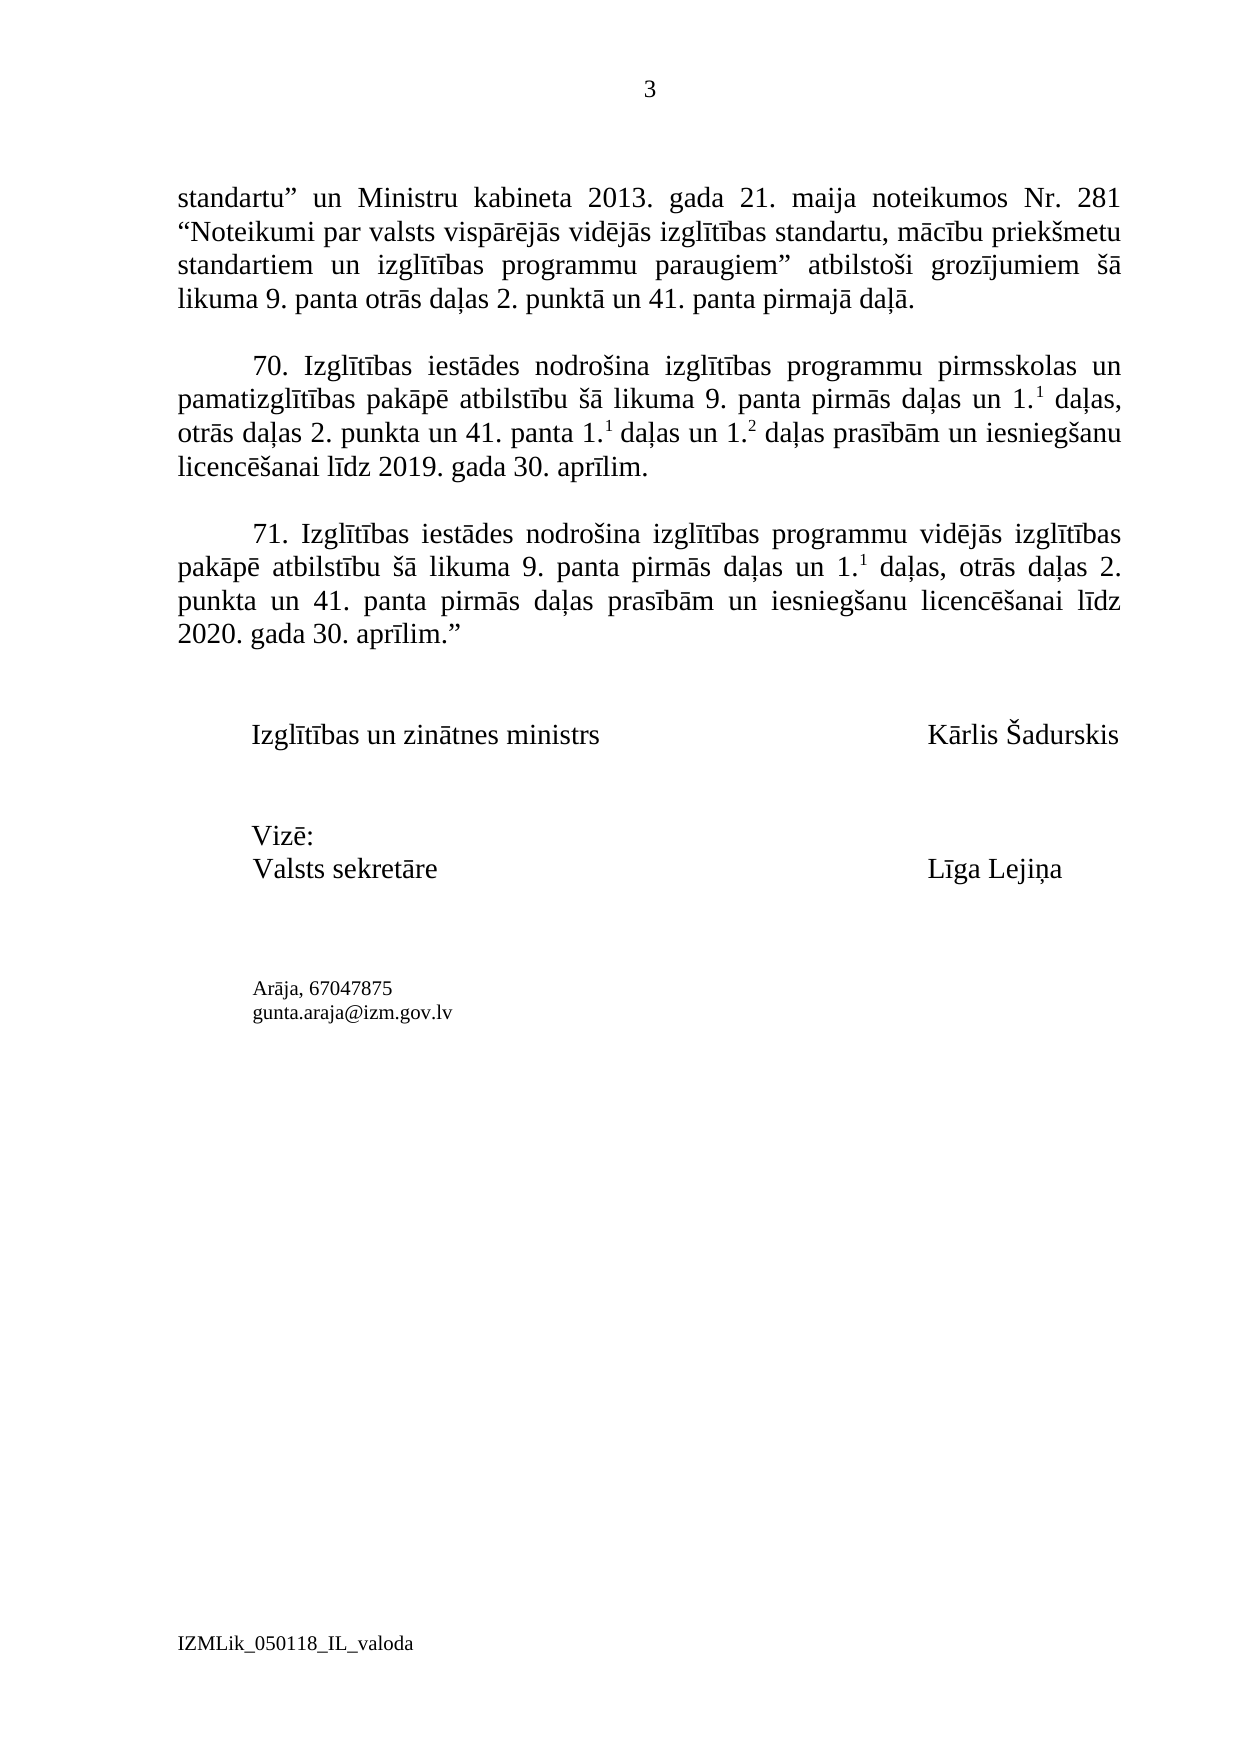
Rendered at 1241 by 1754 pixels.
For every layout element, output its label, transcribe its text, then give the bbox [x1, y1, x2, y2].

text Arāja, 67047875 [177, 976, 1122, 1000]
text 70. Izglītības iestādes nodrošina izglītības programmu pirmsskolas un pamatizglītības pakāpē atbilstību šā likuma 9. panta pirmās daļas un 1.1 daļas, otrās daļas 2. punkta un 41. panta 1.1 daļas un 1.2 daļas prasībām un iesniegšanu licencēšanai līdz 2019. gada 30. aprīlim. [177, 348, 1122, 482]
text Valsts sekretāre Līga Lejiņa [177, 851, 1122, 885]
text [177, 180, 1122, 314]
text gunta.araja@izm.gov.lv [177, 1000, 1122, 1024]
text Izglītības un zinātnes ministrs Kārlis Šadurskis [177, 717, 1122, 751]
text 71. Izglītības iestādes nodrošina izglītības programmu vidējās izglītības pakāpē atbilstību šā likuma 9. panta pirmās daļas un 1.1 daļas, otrās daļas 2. punkta un 41. panta pirmās daļas prasībām un iesniegšanu licencēšanai līdz 2020. gada 30. aprīlim.” [177, 516, 1122, 650]
text Vizē: [177, 818, 1122, 851]
